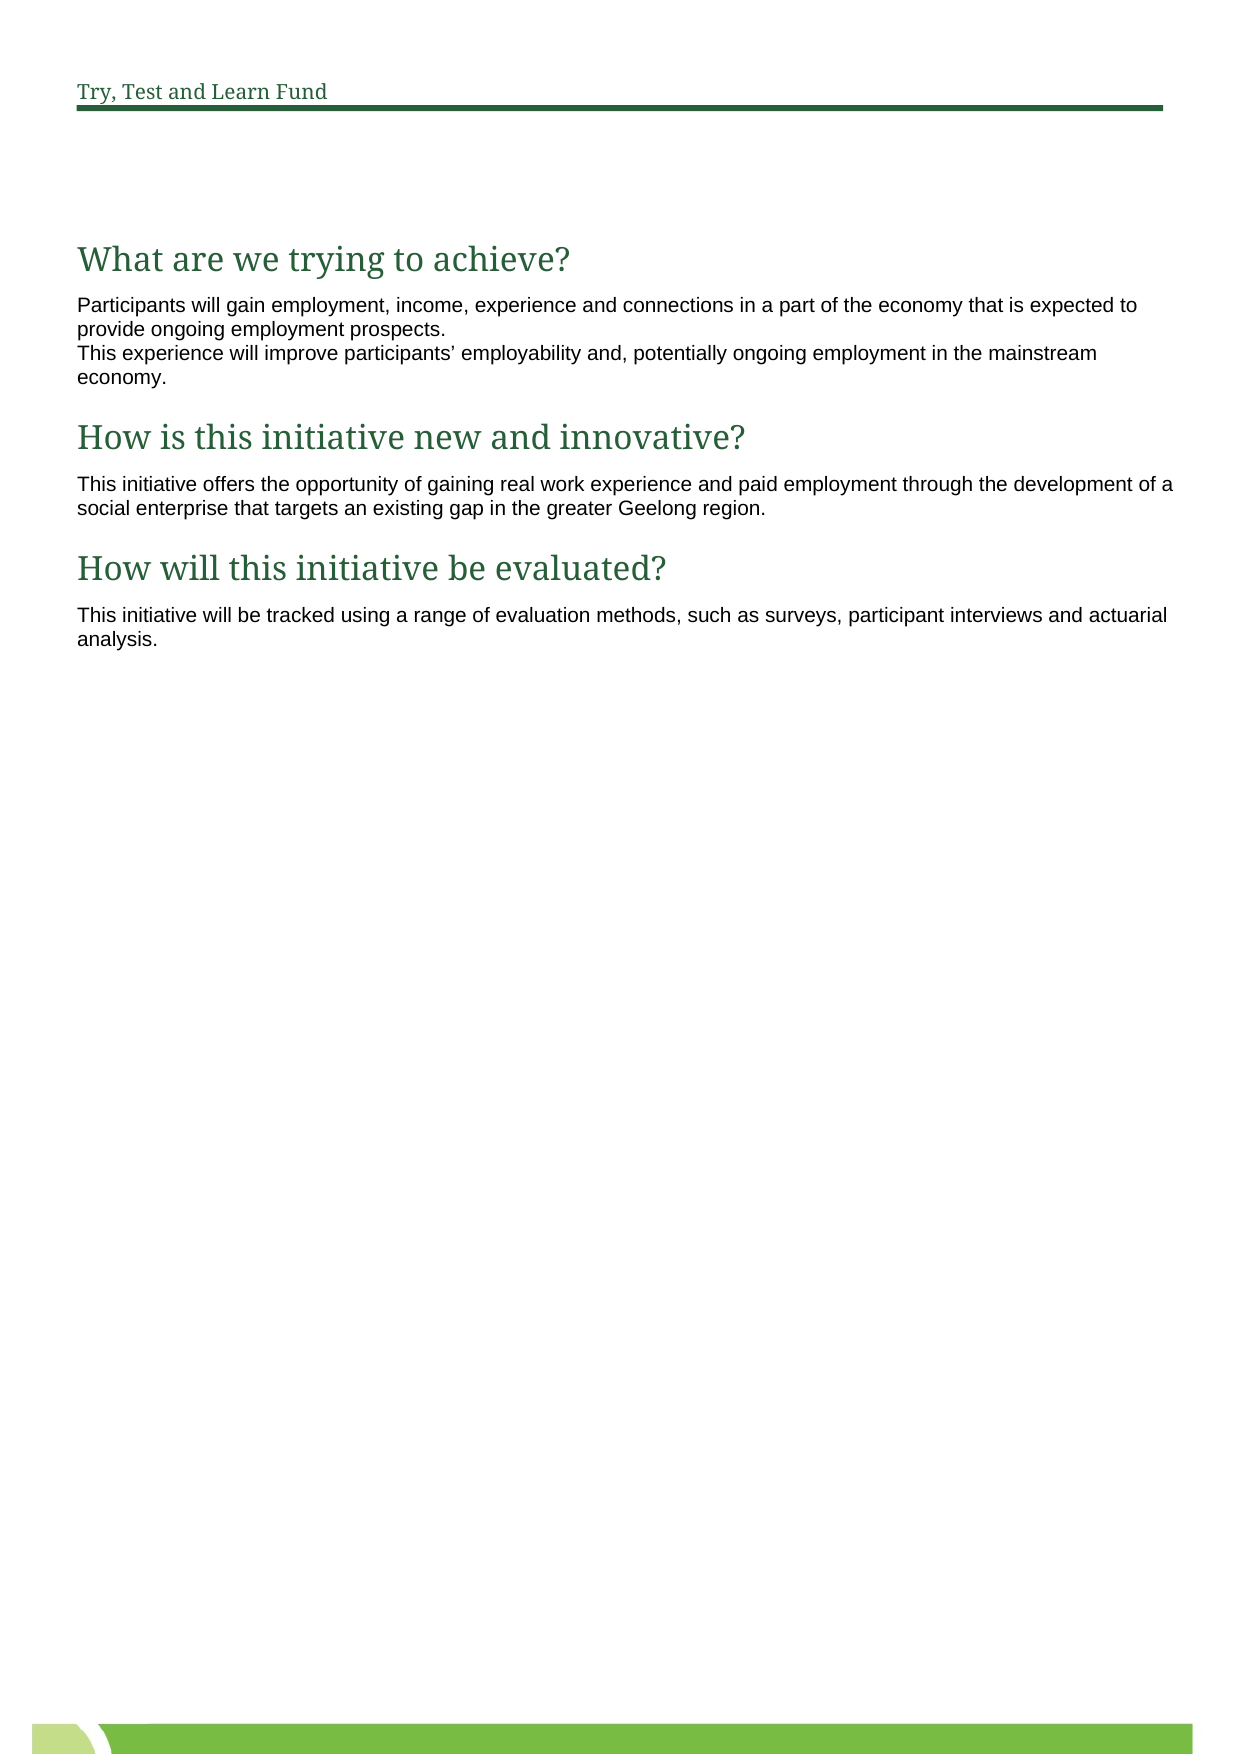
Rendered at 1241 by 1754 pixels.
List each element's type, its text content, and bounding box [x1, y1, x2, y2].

text This initiative will be tracked using a range of evaluation methods, such as surveys, participant interviews and actuarial analysis. [77, 603, 1184, 651]
picture [0, 1677, 1240, 1754]
subtitle What are we trying to achieve? [77, 235, 1184, 281]
subtitle How is this initiative new and innovative? [77, 414, 1184, 459]
text This experience will improve participants’ employability and, potentially ongoing employment in the mainstream economy. [77, 341, 1184, 389]
text Participants will gain employment, income, experience and connections in a part of the economy that is expected to provide ongoing employment prospects. [77, 293, 1184, 341]
text This initiative offers the opportunity of gaining real work experience and paid employment through the development of a social enterprise that targets an existing gap in the greater Geelong region. [77, 472, 1184, 520]
subtitle How will this initiative be evaluated? [77, 545, 1184, 590]
